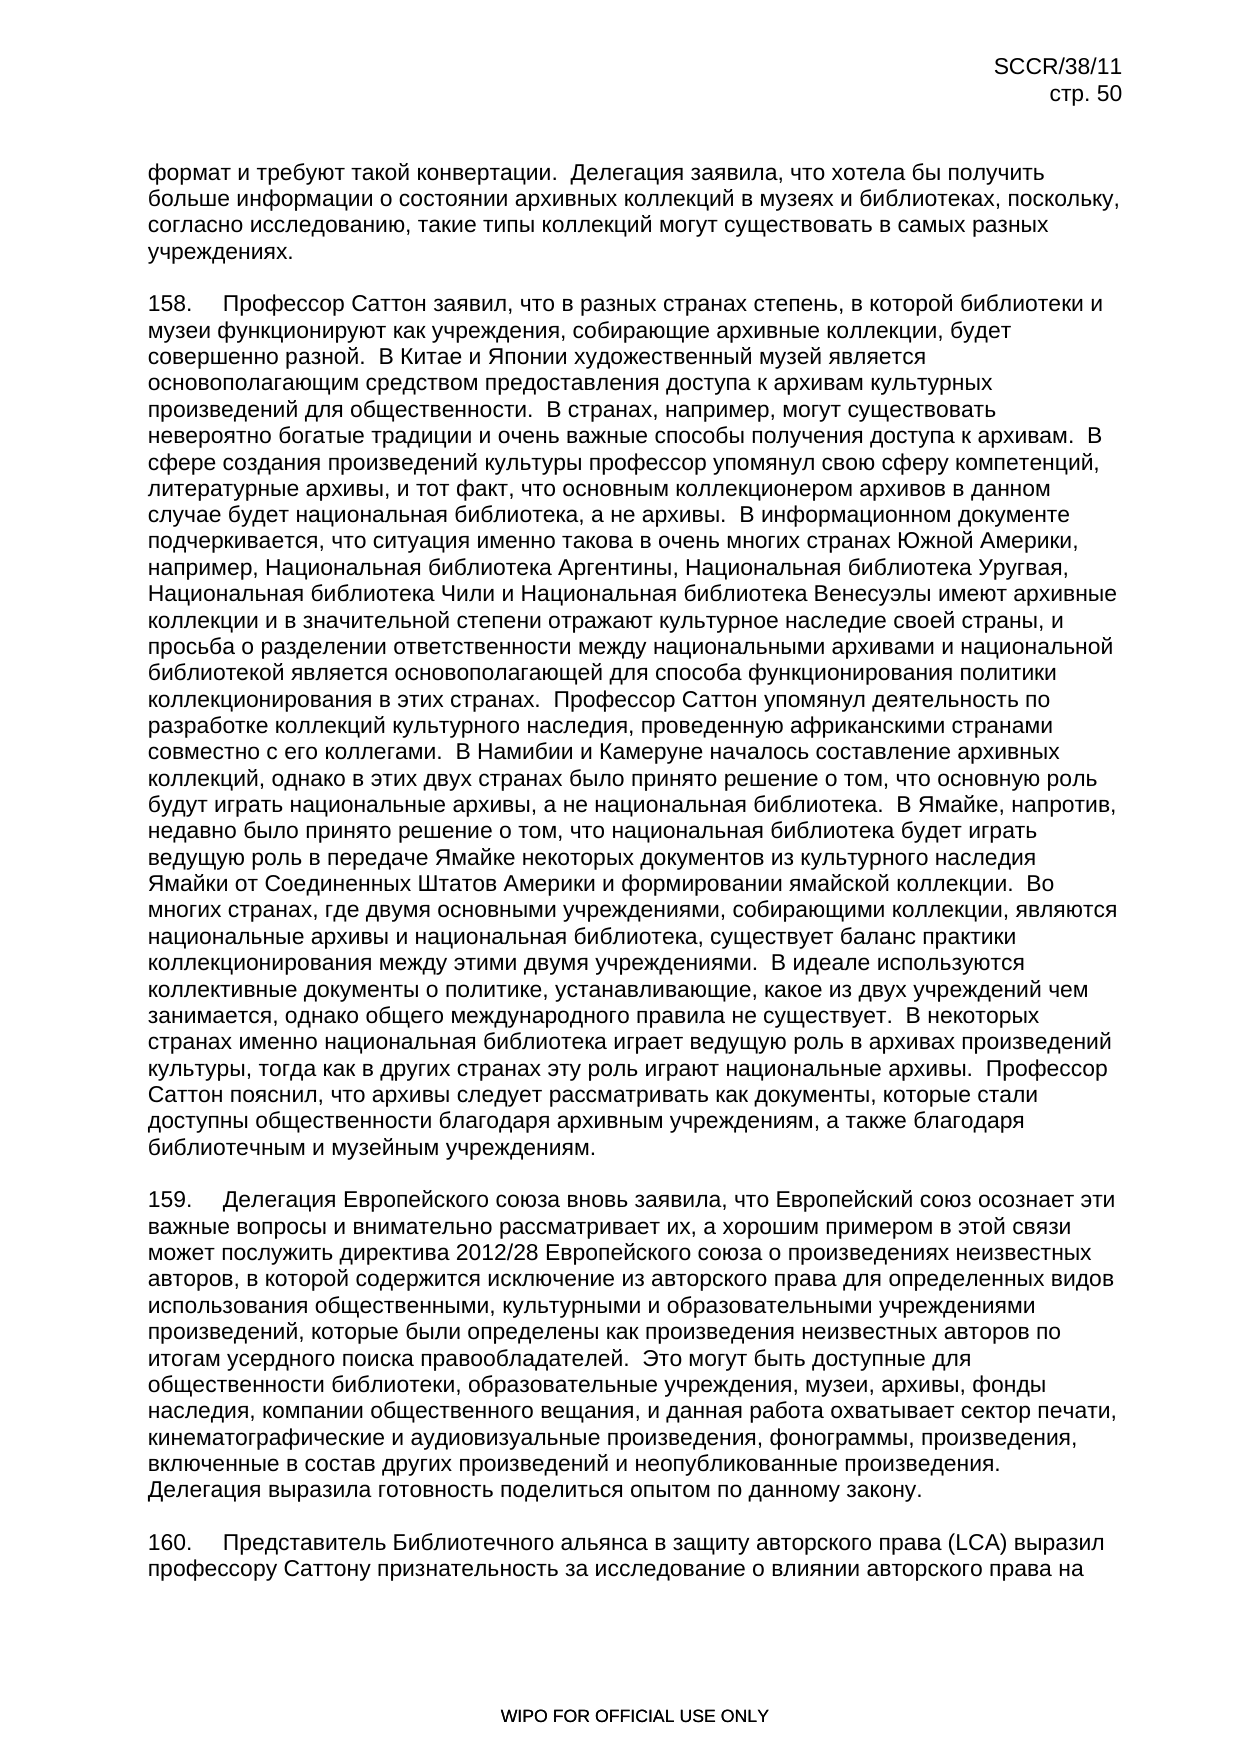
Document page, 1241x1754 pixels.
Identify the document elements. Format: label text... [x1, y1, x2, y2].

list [148, 1529, 1122, 1582]
list Профессор Саттон заявил, что в разных странах степень, в которой библиотеки и музеи функционируют как учреждения, собирающие архивные коллекции, будет совершенно разной. В Китае и Японии художественный музей является основополагающим средством предоставления доступа к архивам культурных произведений для общественности. В странах, например, могут существовать невероятно богатые традиции и очень важные способы получения доступа к архивам. В сфере создания произведений культуры профессор упомянул свою сферу компетенций, литературные архивы, и тот факт, что основным коллекционером архивов в данном случае будет национальная библиотека, а не архивы. В информационном документе подчеркивается, что ситуация именно такова в очень многих странах Южной Америки, например, Национальная библиотека Аргентины, Национальная библиотека Уругвая, Национальная библиотека Чили и Национальная библиотека Венесуэлы имеют архивные коллекции и в значительной степени отражают культурное наследие своей страны, и просьба о разделении ответственности между национальными архивами и национальной библиотекой является основополагающей для способа функционирования политики коллекционирования в этих странах. Профессор Саттон упомянул деятельность по разработке коллекций культурного наследия, проведенную африканскими странами совместно с его коллегами. В Намибии и Камеруне началось составление архивных коллекций, однако в этих двух странах было принято решение о том, что основную роль будут играть национальные архивы, а не национальная библиотека. В Ямайке, напротив, недавно было принято решение о том, что национальная библиотека будет играть ведущую роль в передаче Ямайке некоторых документов из культурного наследия Ямайки от Соединенных Штатов Америки и формировании ямайской коллекции. Во многих странах, где двумя основными учреждениями, собирающими коллекции, являются национальные архивы и национальная библиотека, существует баланс практики коллекционирования между этими двумя учреждениями. В идеале используются коллективные документы о политике, устанавливающие, какое из двух учреждений чем занимается, однако общего международного правила не существует. В некоторых странах именно национальная библиотека играет ведущую роль в архивах произведений культуры, тогда как в других странах эту роль играют национальные архивы. Профессор Саттон пояснил, что архивы следует рассматривать как документы, которые стали доступны общественности благодаря архивным учреждениям, а также благодаря библиотечным и музейным учреждениям. [148, 290, 1122, 1160]
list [148, 158, 1122, 264]
list Делегация Европейского союза вновь заявила, что Европейский союз осознает эти важные вопросы и внимательно рассматривает их, а хорошим примером в этой связи может послужить директива 2012/28 Европейского союза о произведениях неизвестных авторов, в которой содержится исключение из авторского права для определенных видов использования общественными, культурными и образовательными учреждениями произведений, которые были определены как произведения неизвестных авторов по итогам усердного поиска правообладателей. Это могут быть доступные для общественности библиотеки, образовательные учреждения, музеи, архивы, фонды наследия, компании общественного вещания, и данная работа охватывает сектор печати, кинематографические и аудиовизуальные произведения, фонограммы, произведения, включенные в состав других произведений и неопубликованные произведения. Делегация выразила готовность поделиться опытом по данному закону. [148, 1186, 1122, 1503]
